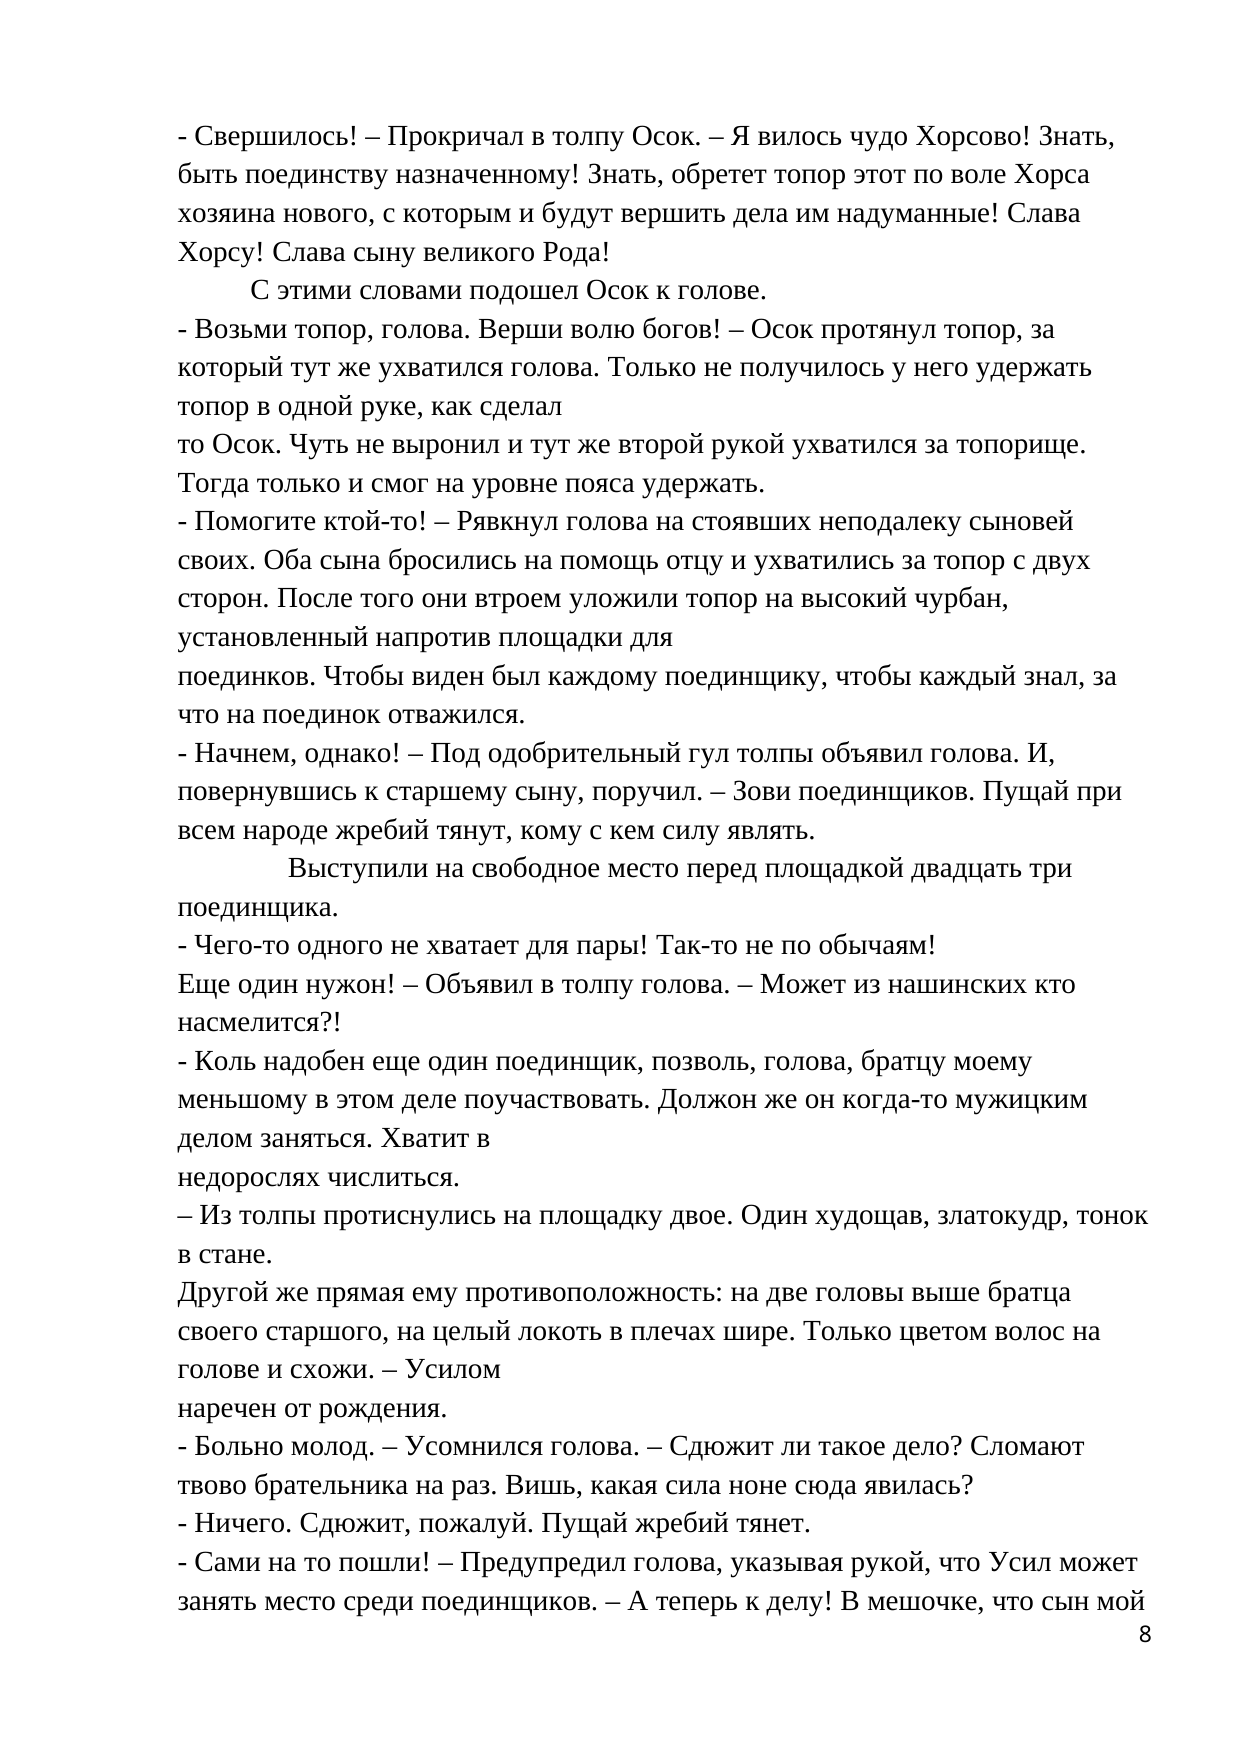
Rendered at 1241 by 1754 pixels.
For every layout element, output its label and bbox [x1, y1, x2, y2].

text [177, 118, 1152, 845]
text [177, 850, 1152, 1616]
